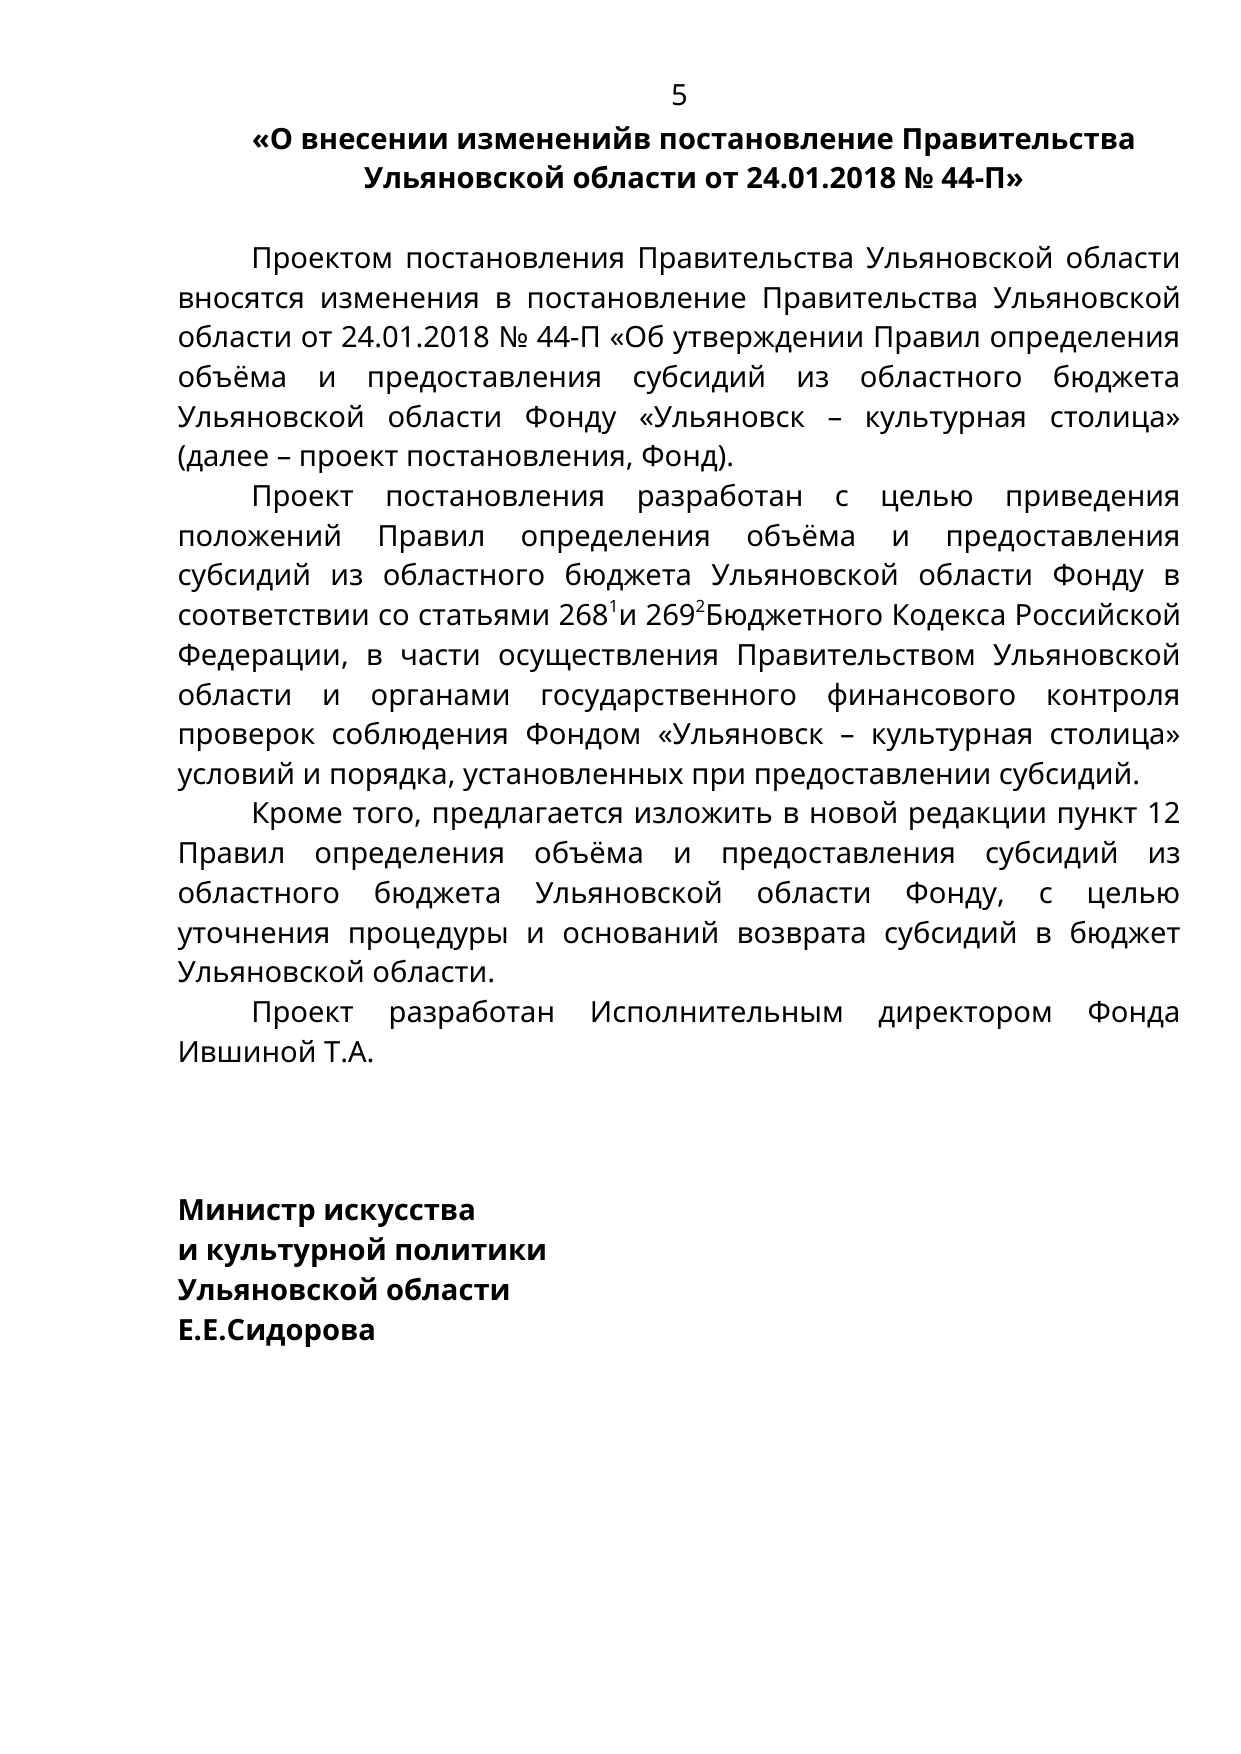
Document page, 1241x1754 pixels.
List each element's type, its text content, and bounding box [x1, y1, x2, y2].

text «О внесении измененийв постановление Правительства Ульяновской области от 24.01.2018 № 44-П» [177, 118, 1211, 197]
text Министр искусства [177, 1190, 1181, 1229]
text Ульяновской области Е.Е.Сидорова [177, 1269, 1181, 1348]
text Проект постановления разработан с целью приведения положений Правил определения объёма и предоставления субсидий из областного бюджета Ульяновской области Фонду в соответствии со статьями 2681и 2692Бюджетного Кодекса Российской Федерации, в части осуществления Правительством Ульяновской области и органами государственного финансового контроля проверок соблюдения Фондом «Ульяновск – культурная столица» условий и порядка, установленных при предоставлении субсидий. [177, 475, 1181, 793]
text и культурной политики [177, 1229, 1181, 1269]
text Проектом постановления Правительства Ульяновской области вносятся изменения в постановление Правительства Ульяновской области от 24.01.2018 № 44-П «Об утверждении Правил определения объёма и предоставления субсидий из областного бюджета Ульяновской области Фонду «Ульяновск – культурная столица» (далее – проект постановления, Фонд). [177, 237, 1181, 475]
text Проект разработан Исполнительным директором Фонда Ившиной Т.А. [177, 991, 1181, 1071]
text Кроме того, предлагается изложить в новой редакции пункт 12 Правил определения объёма и предоставления субсидий из областного бюджета Ульяновской области Фонду, с целью уточнения процедуры и оснований возврата субсидий в бюджет Ульяновской области. [177, 793, 1181, 991]
